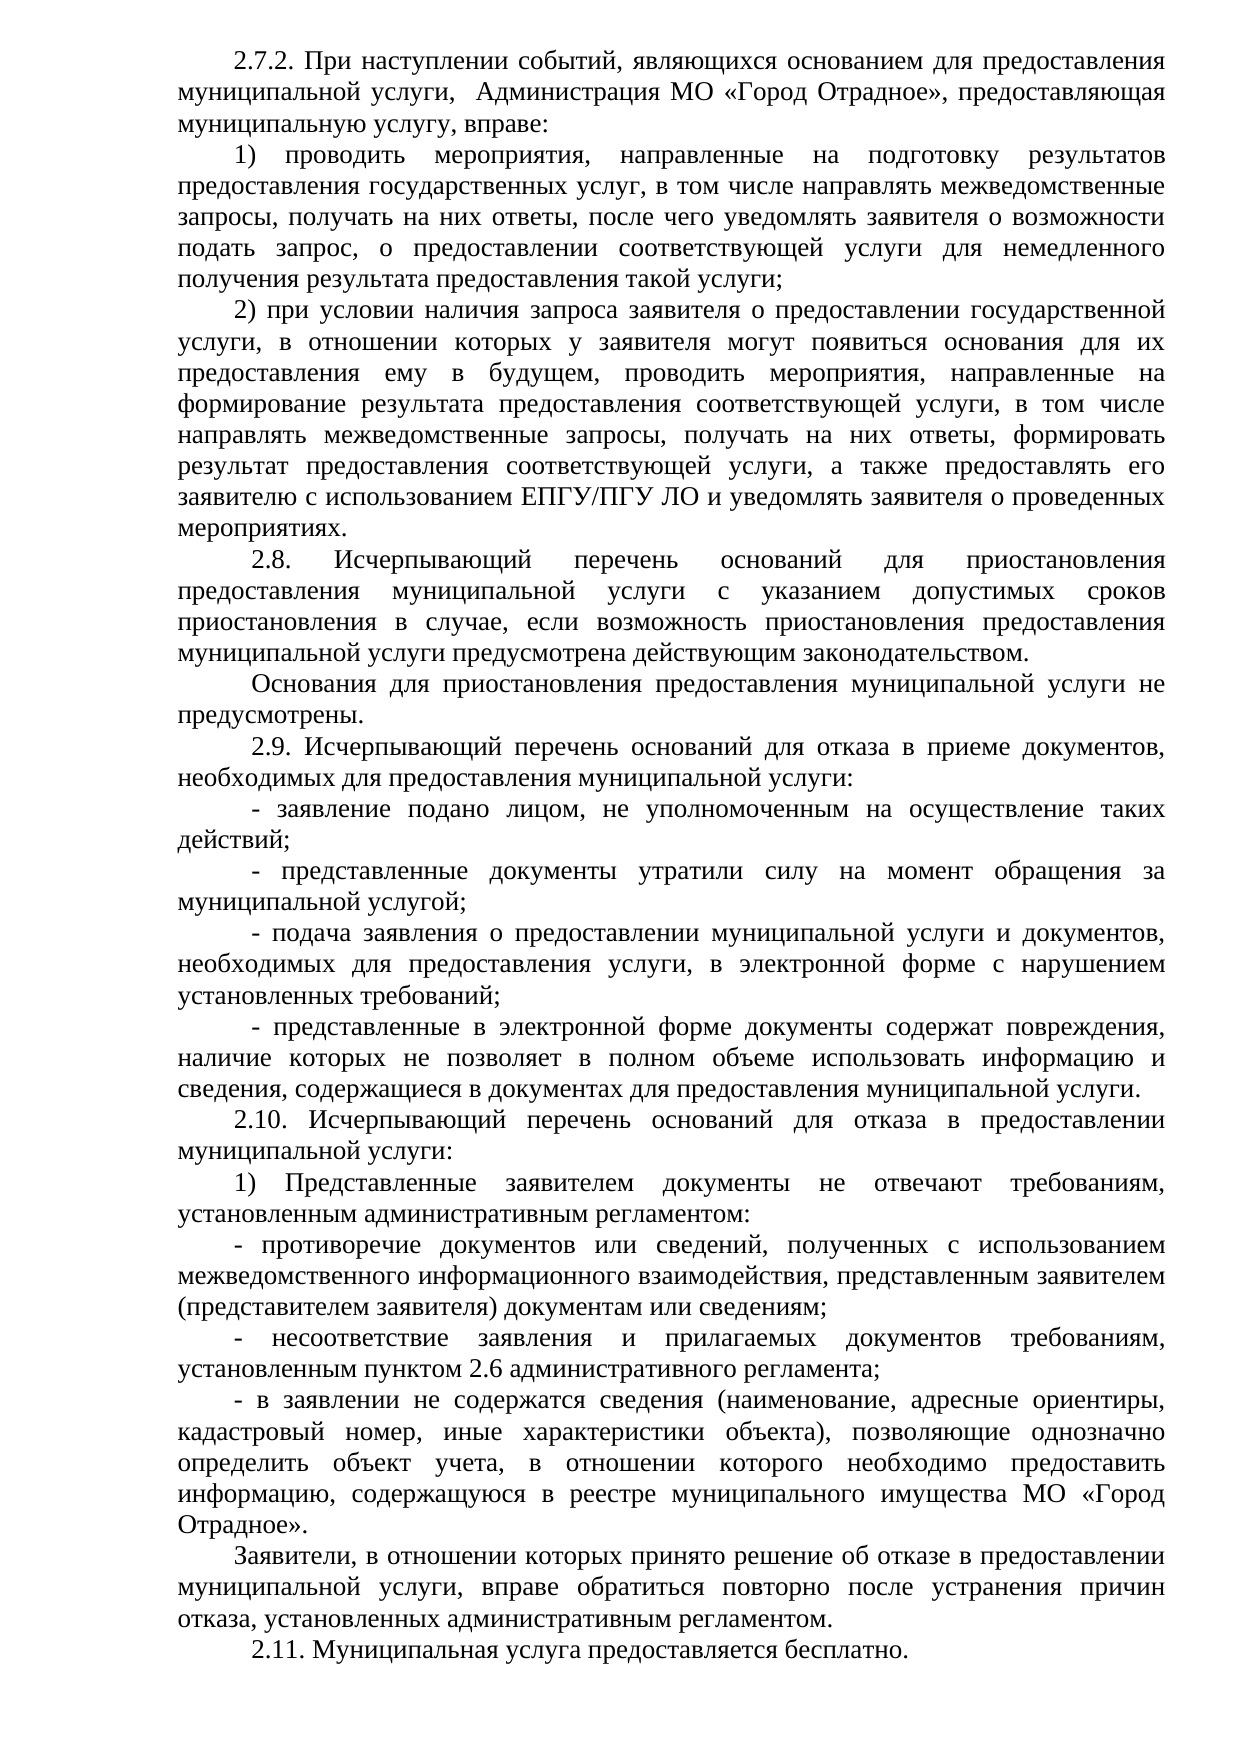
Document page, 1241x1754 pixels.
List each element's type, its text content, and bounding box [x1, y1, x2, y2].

text 2.10. Исчерпывающий перечень оснований для отказа в предоставлении муниципальной услуги: [177, 1103, 1167, 1166]
text - подача заявления о предоставлении муниципальной услуги и документов, необходимых для предоставления услуги, в электронной форме с нарушением установленных требований; [177, 916, 1167, 1010]
text - представленные в электронной форме документы содержат повреждения, наличие которых не позволяет в полном объеме использовать информацию и сведения, содержащиеся в документах для предоставления муниципальной услуги. [177, 1010, 1167, 1103]
text 2) при условии наличия запроса заявителя о предоставлении государственной услуги, в отношении которых у заявителя могут появиться основания для их предоставления ему в будущем, проводить мероприятия, направленные на формирование результата предоставления соответствующей услуги, в том числе направлять межведомственные запросы, получать на них ответы, формировать результат предоставления соответствующей услуги, а также предоставлять его заявителю с использованием ЕПГУ/ПГУ ЛО и уведомлять заявителя о проведенных мероприятиях. [177, 293, 1167, 543]
text 2.11. Муниципальная услуга предоставляется бесплатно. [177, 1633, 1167, 1664]
text Основания для приостановления предоставления муниципальной услуги не предусмотрены. [177, 667, 1167, 729]
text 2.9. Исчерпывающий перечень оснований для отказа в приеме документов, необходимых для предоставления муниципальной услуги: [177, 729, 1167, 792]
text 2.8. Исчерпывающий перечень оснований для приостановления предоставления муниципальной услуги с указанием допустимых сроков приостановления в случае, если возможность приостановления предоставления муниципальной услуги предусмотрена действующим законодательством. [177, 543, 1167, 667]
text Заявители, в отношении которых принято решение об отказе в предоставлении муниципальной услуги, вправе обратиться повторно после устранения причин отказа, установленных административным регламентом. [177, 1539, 1167, 1633]
text - противоречие документов или сведений, полученных с использованием межведомственного информационного взаимодействия, представленным заявителем (представителем заявителя) документам или сведениям; [177, 1228, 1167, 1321]
text 1) проводить мероприятия, направленные на подготовку результатов предоставления государственных услуг, в том числе направлять межведомственные запросы, получать на них ответы, после чего уведомлять заявителя о возможности подать запрос, о предоставлении соответствующей услуги для немедленного получения результата предоставления такой услуги; [177, 138, 1167, 293]
text - несоответствие заявления и прилагаемых документов требованиям, установленным пунктом 2.6 административного регламента; [177, 1321, 1167, 1384]
text - представленные документы утратили силу на момент обращения за муниципальной услугой; [177, 854, 1167, 916]
text - в заявлении не содержатся сведения (наименование, адресные ориентиры, кадастровый номер, иные характеристики объекта), позволяющие однозначно определить объект учета, в отношении которого необходимо предоставить информацию, содержащуюся в реестре муниципального имущества МО «Город Отрадное». [177, 1384, 1167, 1539]
text - заявление подано лицом, не уполномоченным на осуществление таких действий; [177, 792, 1167, 854]
text 1) Представленные заявителем документы не отвечают требованиям, установленным административным регламентом: [177, 1166, 1167, 1228]
text 2.7.2. При наступлении событий, являющихся основанием для предоставления муниципальной услуги, Администрация МО «Город Отрадное», предоставляющая муниципальную услугу, вправе: [177, 44, 1167, 138]
